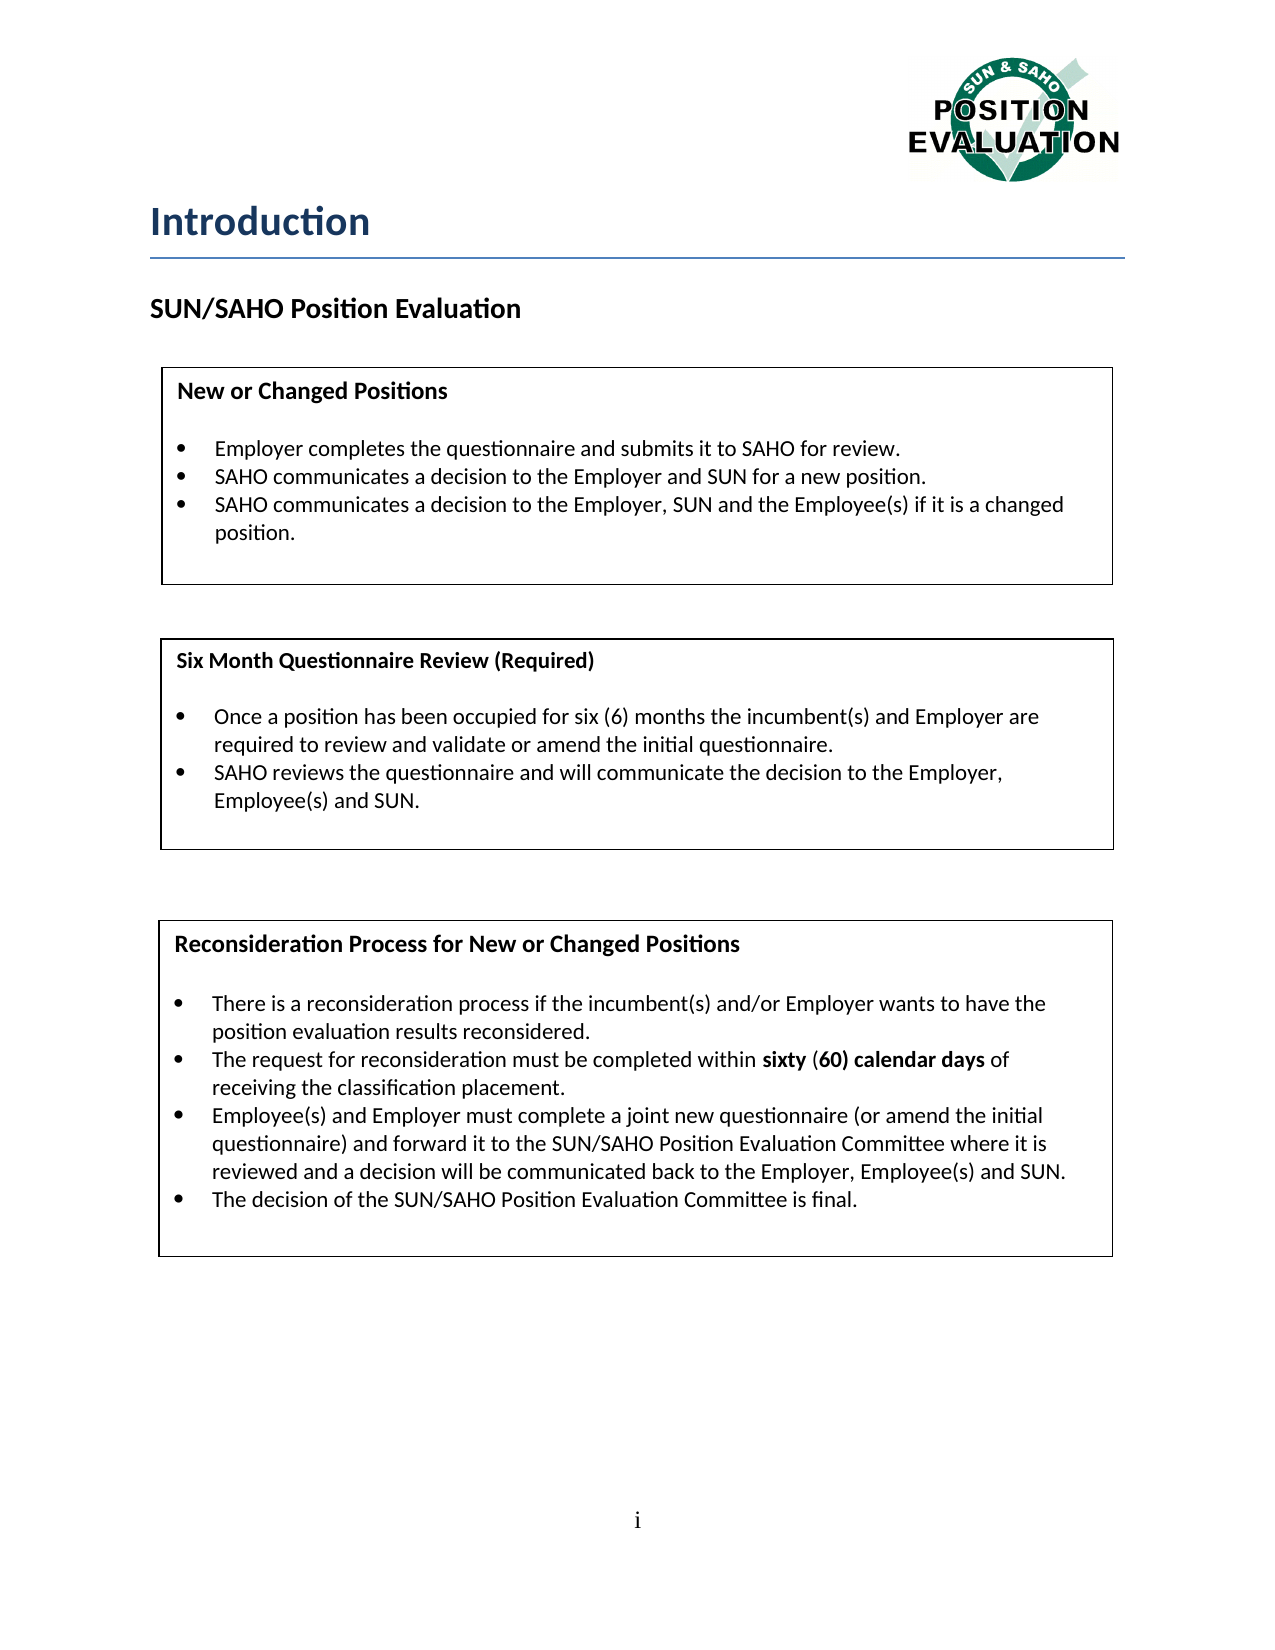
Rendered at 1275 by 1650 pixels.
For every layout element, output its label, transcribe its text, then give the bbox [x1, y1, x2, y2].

text SUN/SAHO Position Evaluation [150, 290, 1125, 326]
